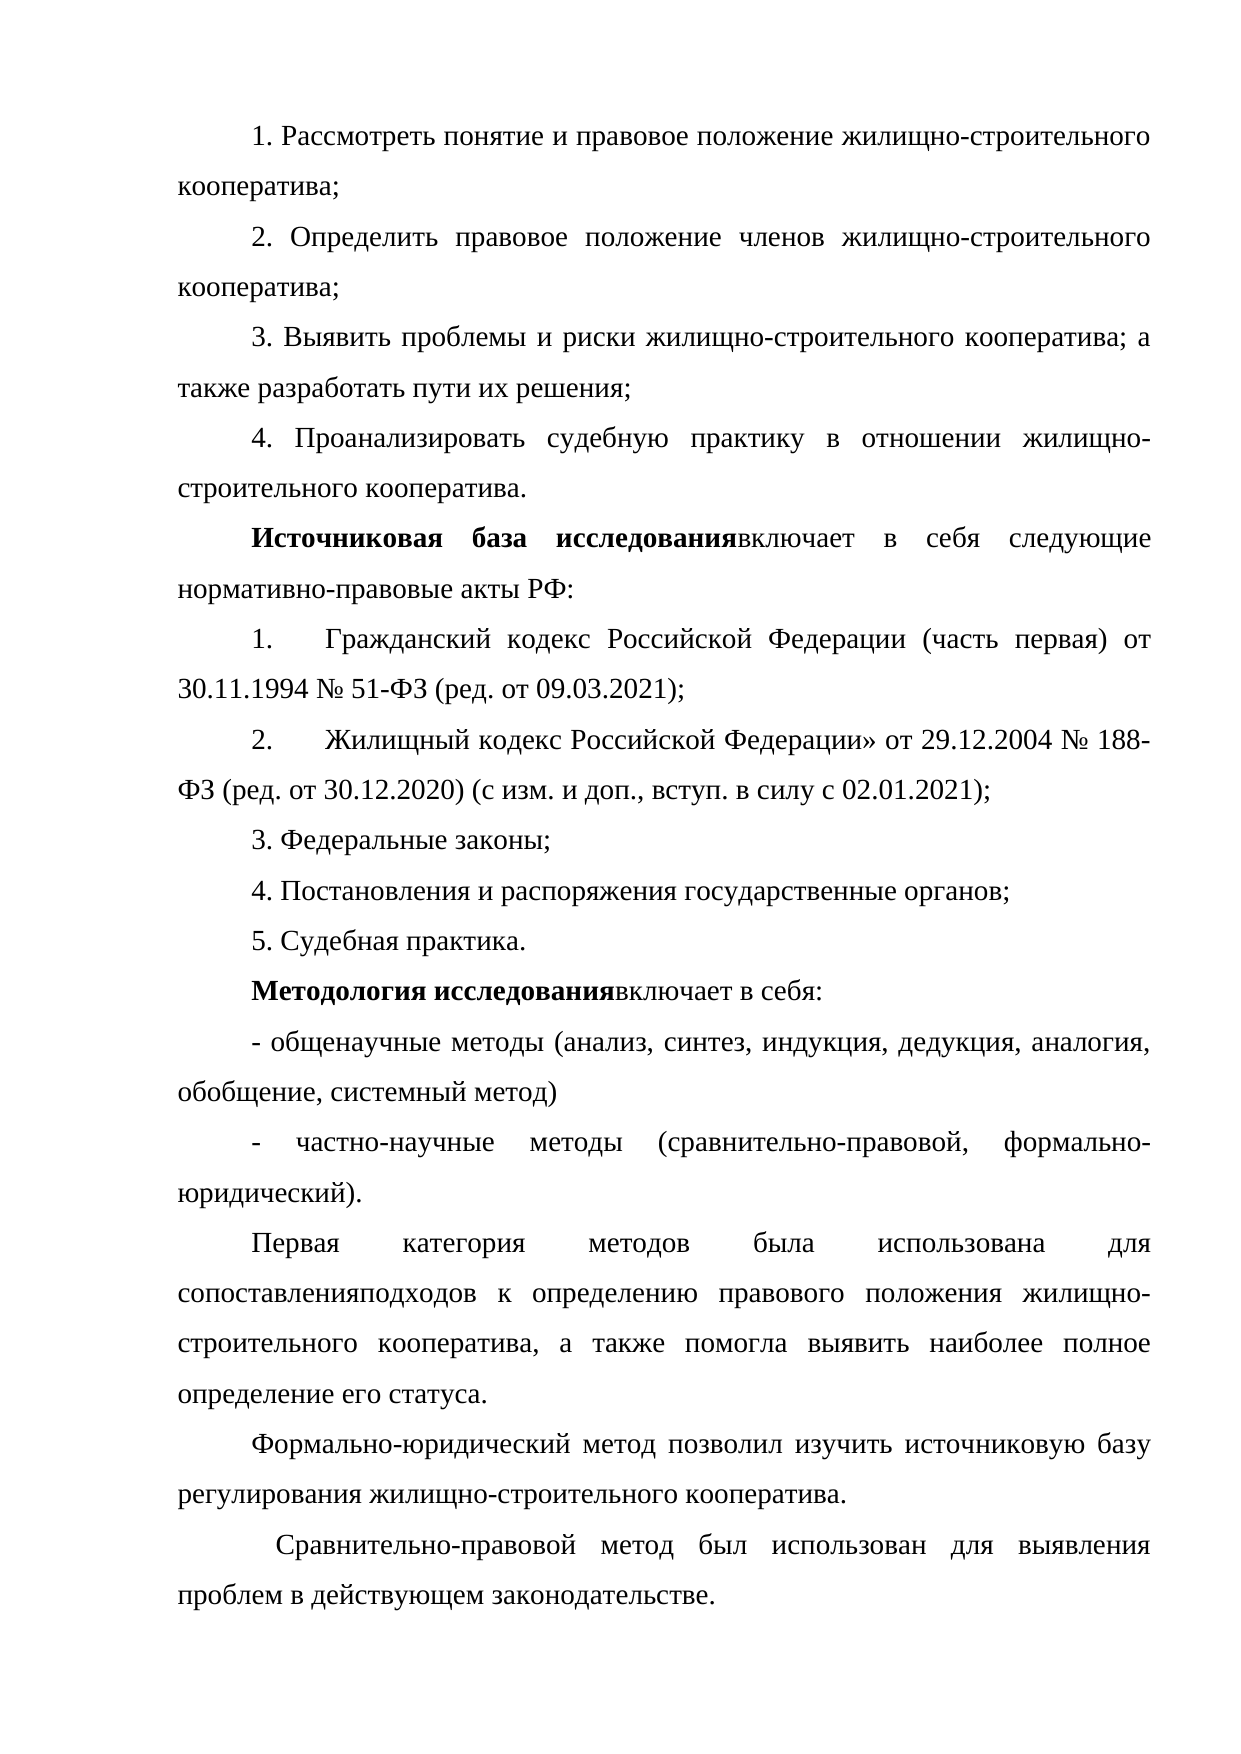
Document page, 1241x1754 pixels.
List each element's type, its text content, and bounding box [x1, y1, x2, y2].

text Формально-юридический метод позволил изучить источниковую базу регулирования жилищно-строительного кооператива. [177, 1426, 1152, 1510]
list 4. Постановления и распоряжения государственные органов; [177, 873, 1152, 906]
list Источниковая база исследованиявключает в себя следующие нормативно-правовые акты РФ: [177, 521, 1152, 604]
text Первая категория методов была использована для сопоставленияподходов к определению правового положения жилищно-строительного кооператива, а также помогла выявить наиболее полное определение его статуса. [177, 1225, 1152, 1409]
list 2. Жилищный кодекс Российской Федерации» от 29.12.2004 № 188-ФЗ (ред. от 30.12.2020) (с изм. и доп., вступ. в силу с 02.01.2021); [177, 722, 1152, 806]
text 3. Выявить проблемы и риски жилищно-строительного кооператива; а также разработать пути их решения; [177, 319, 1152, 403]
text Методология исследованиявключает в себя: [177, 973, 1152, 1007]
text 1. Рассмотреть понятие и правовое положение жилищно-строительного кооператива; [177, 118, 1152, 202]
text - частно-научные методы (сравнительно-правовой, формально-юридический). [177, 1124, 1152, 1208]
text - общенаучные методы (анализ, синтез, индукция, дедукция, аналогия, обобщение, системный метод) [177, 1024, 1152, 1108]
list 3. Федеральные законы; [177, 822, 1152, 856]
text 2. Определить правовое положение членов жилищно-строительного кооператива; [177, 219, 1152, 303]
text Сравнительно-правовой метод был использован для выявления проблем в действующем законодательстве. [177, 1527, 1152, 1611]
list 1. Гражданский кодекс Российской Федерации (часть первая) от 30.11.1994 № 51-ФЗ (ред. от 09.03.2021); [177, 621, 1152, 705]
list 5. Судебная практика. [177, 923, 1152, 957]
text 4. Проанализировать судебную практику в отношении жилищно-строительного кооператива. [177, 420, 1152, 504]
